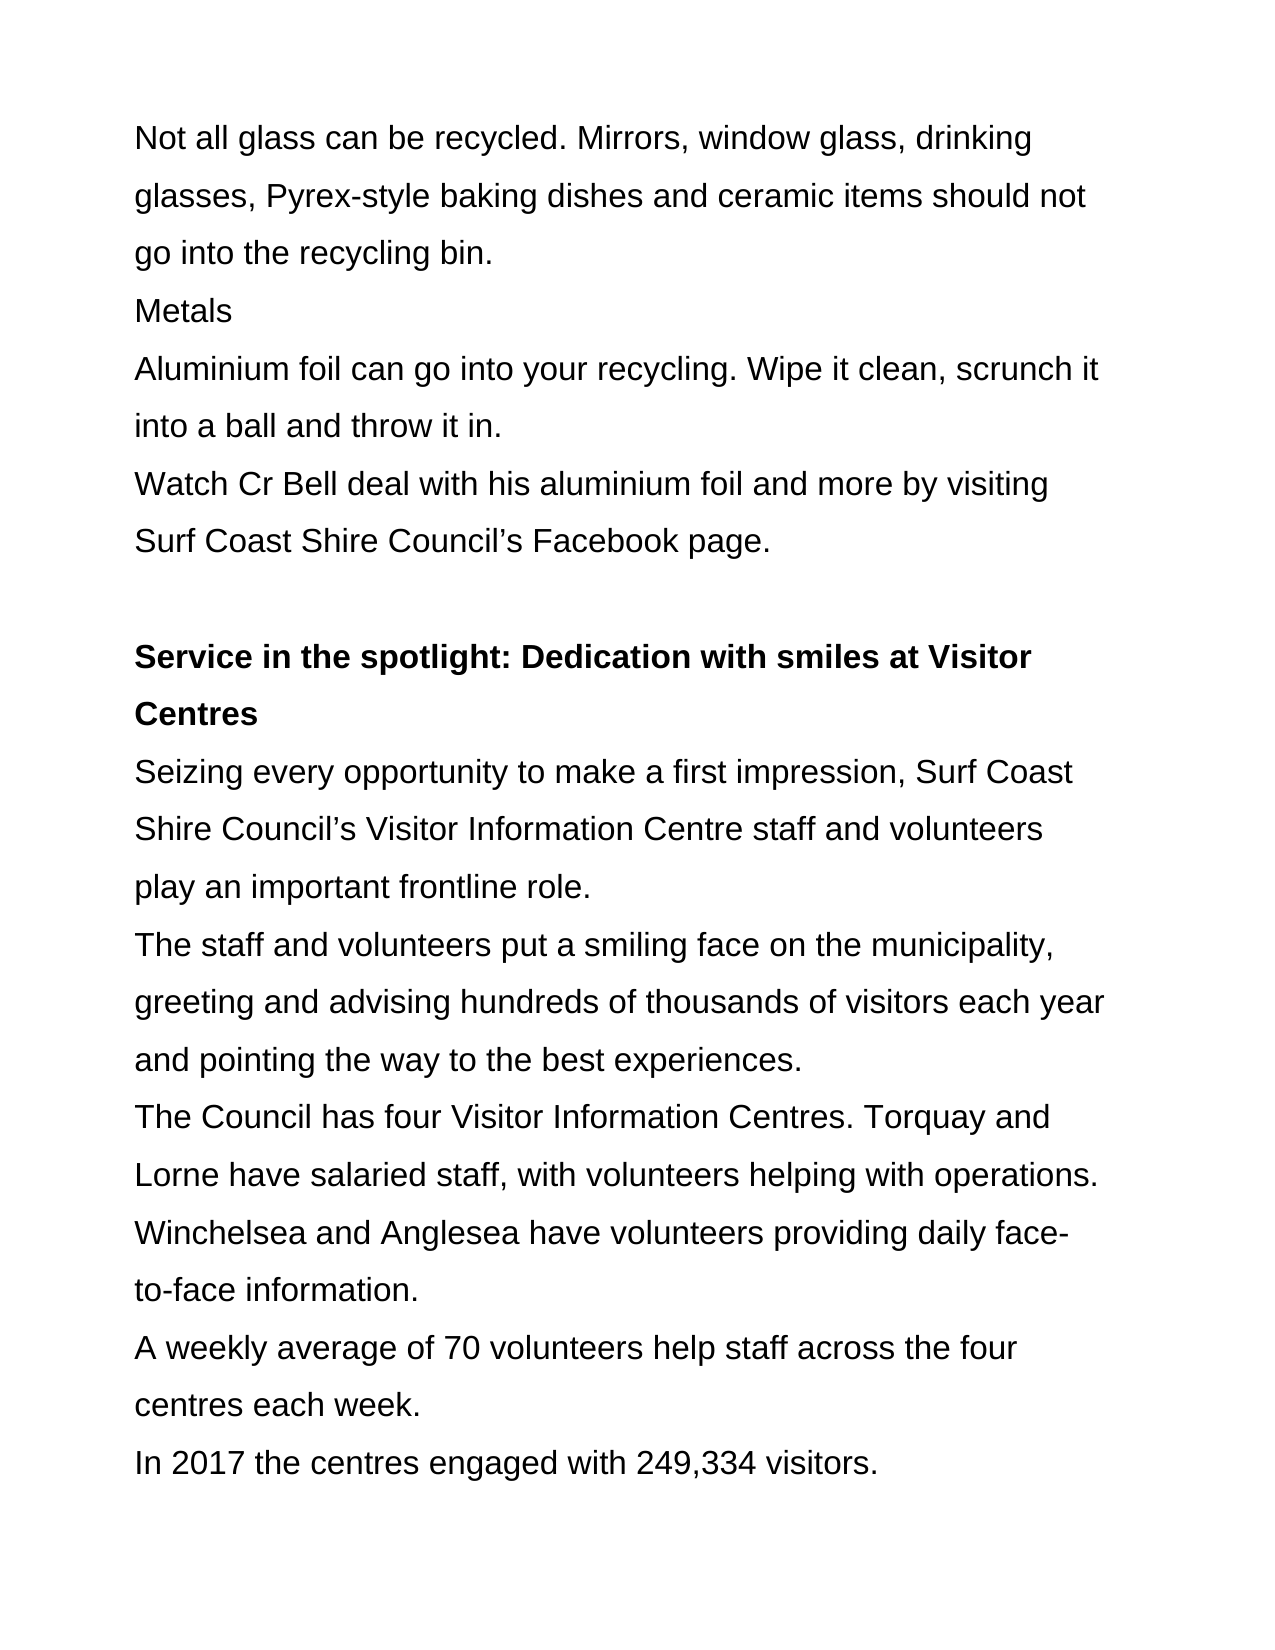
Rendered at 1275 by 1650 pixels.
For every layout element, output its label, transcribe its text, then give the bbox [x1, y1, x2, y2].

text In 2017 the centres engaged with 249,334 visitors. [134, 1443, 1107, 1482]
text Aluminium foil can go into your recycling. Wipe it clean, scrunch it into a ball and throw it in. [134, 349, 1107, 445]
text The staff and volunteers put a smiling face on the municipality, greeting and advising hundreds of thousands of visitors each year and pointing the way to the best experiences. [134, 925, 1107, 1078]
text Service in the spotlight: Dedication with smiles at Visitor Centres [134, 637, 1107, 733]
text Watch Cr Bell deal with his aluminium foil and more by visiting Surf Coast Shire Council’s Facebook page. [134, 464, 1107, 560]
text Seizing every opportunity to make a first impression, Surf Coast Shire Council’s Visitor Information Centre staff and volunteers play an important frontline role. [134, 752, 1107, 906]
text Not all glass can be recycled. Mirrors, window glass, drinking glasses, Pyrex-style baking dishes and ceramic items should not go into the recycling bin. [134, 118, 1107, 272]
text Metals [134, 291, 1107, 329]
text The Council has four Visitor Information Centres. Torquay and Lorne have salaried staff, with volunteers helping with operations. Winchelsea and Anglesea have volunteers providing daily face-to-face information. [134, 1097, 1107, 1309]
text A weekly average of 70 volunteers help staff across the four centres each week. [134, 1328, 1107, 1424]
